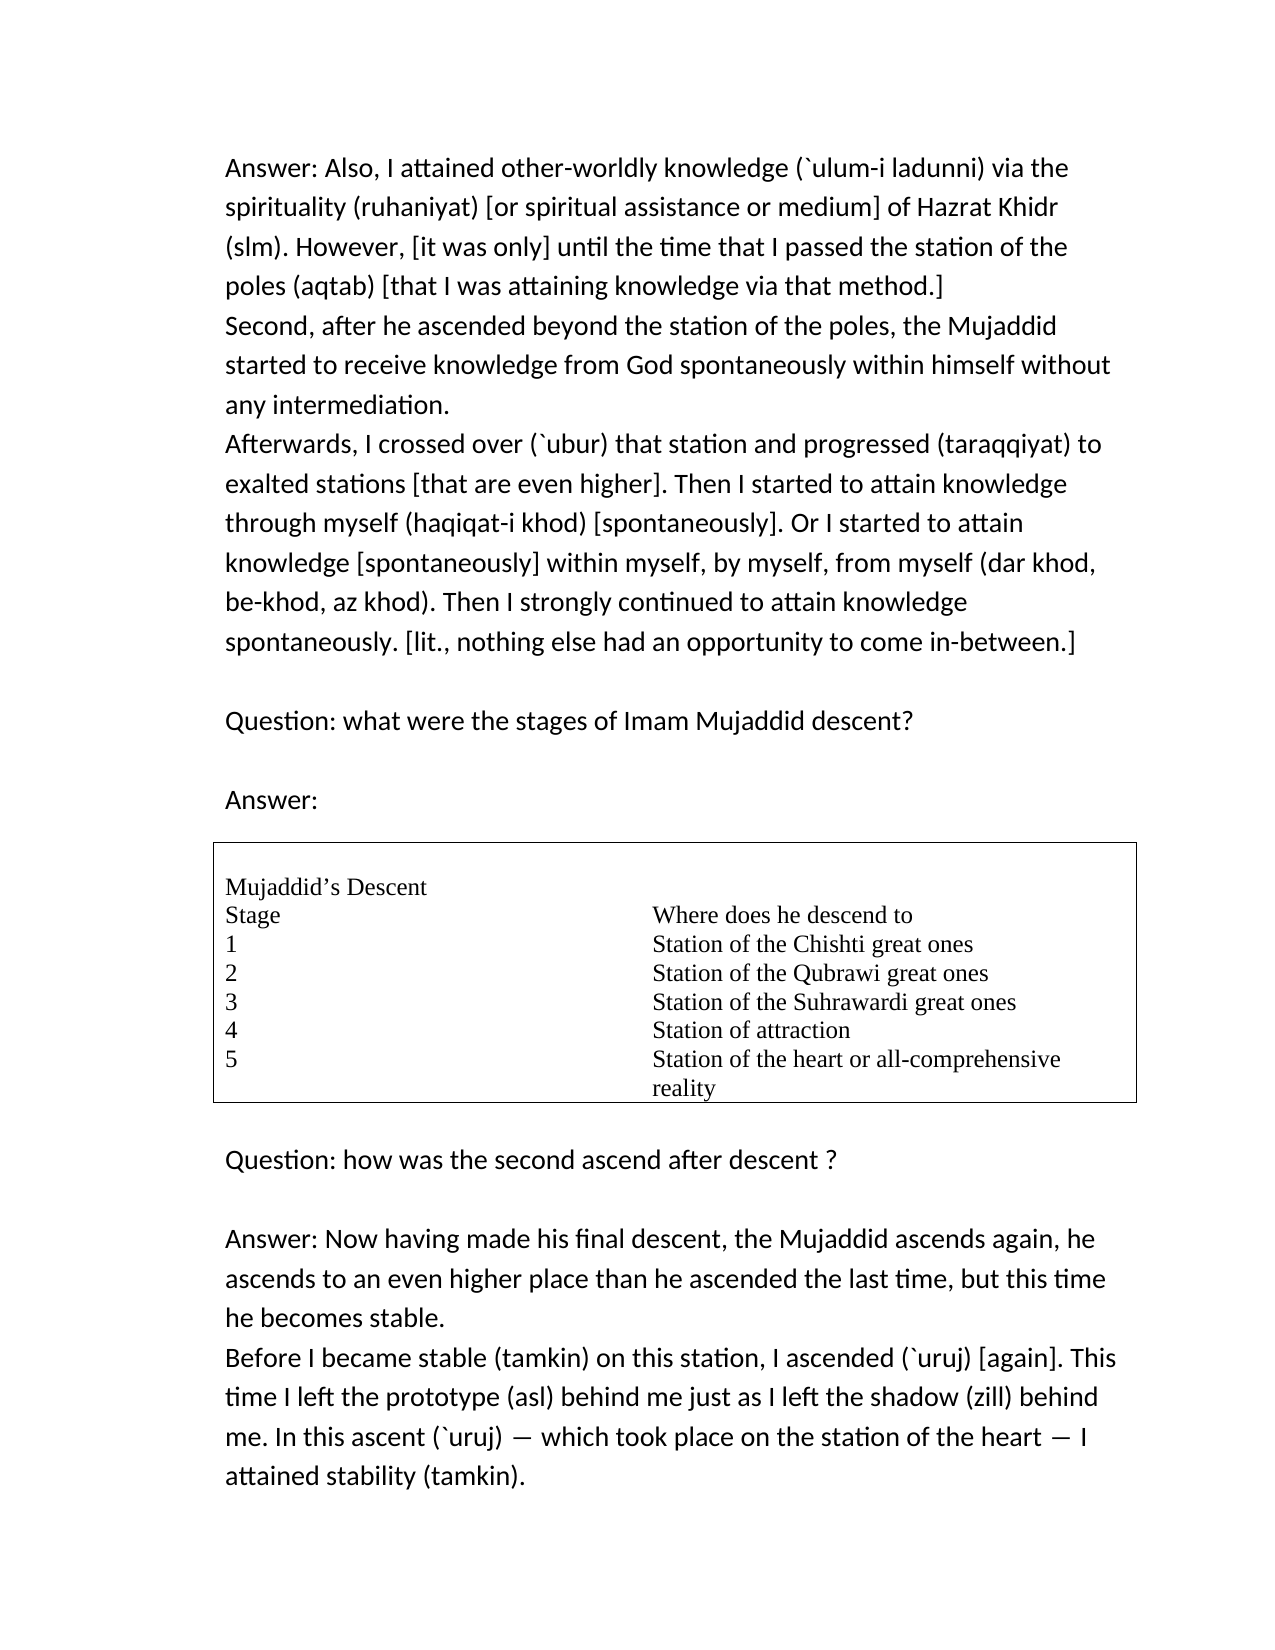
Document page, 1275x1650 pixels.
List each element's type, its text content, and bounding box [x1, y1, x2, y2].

list Question: how was the second ascend after descent ? [225, 1142, 1125, 1177]
list Answer: Now having made his final descent, the Mujaddid ascends again, he ascends to an even higher place than he ascended the last time, but this time he becomes stable. Before I became stable (tamkin) on this station, I ascended (`uruj) [again]. This time I left the prototype (asl) behind me just as I left the shadow (zill) behind me. In this ascent (`uruj) ― which took place on the station of the heart ― I attained stability (tamkin). [225, 1221, 1125, 1493]
list Question: what were the stages of Imam Mujaddid descent? [225, 703, 1125, 737]
table_header [214, 843, 1136, 1102]
list Answer: [225, 782, 1125, 816]
list Answer: Also, I attained other-worldly knowledge (`ulum-i ladunni) via the spirituality (ruhaniyat) [or spiritual assistance or medium] of Hazrat Khidr (slm). However, [it was only] until the time that I passed the station of the poles (aqtab) [that I was attaining knowledge via that method.] Second, after he ascended beyond the station of the poles, the Mujaddid started to receive knowledge from God spontaneously within himself without any intermediation. Afterwards, I crossed over (`ubur) that station and progressed (taraqqiyat) to exalted stations [that are even higher]. Then I started to attain knowledge through myself (haqiqat-i khod) [spontaneously]. Or I started to attain knowledge [spontaneously] within myself, by myself, from myself (dar khod, be-khod, az khod). Then I strongly continued to attain knowledge spontaneously. [lit., nothing else had an opportunity to come in-between.] [225, 150, 1125, 658]
